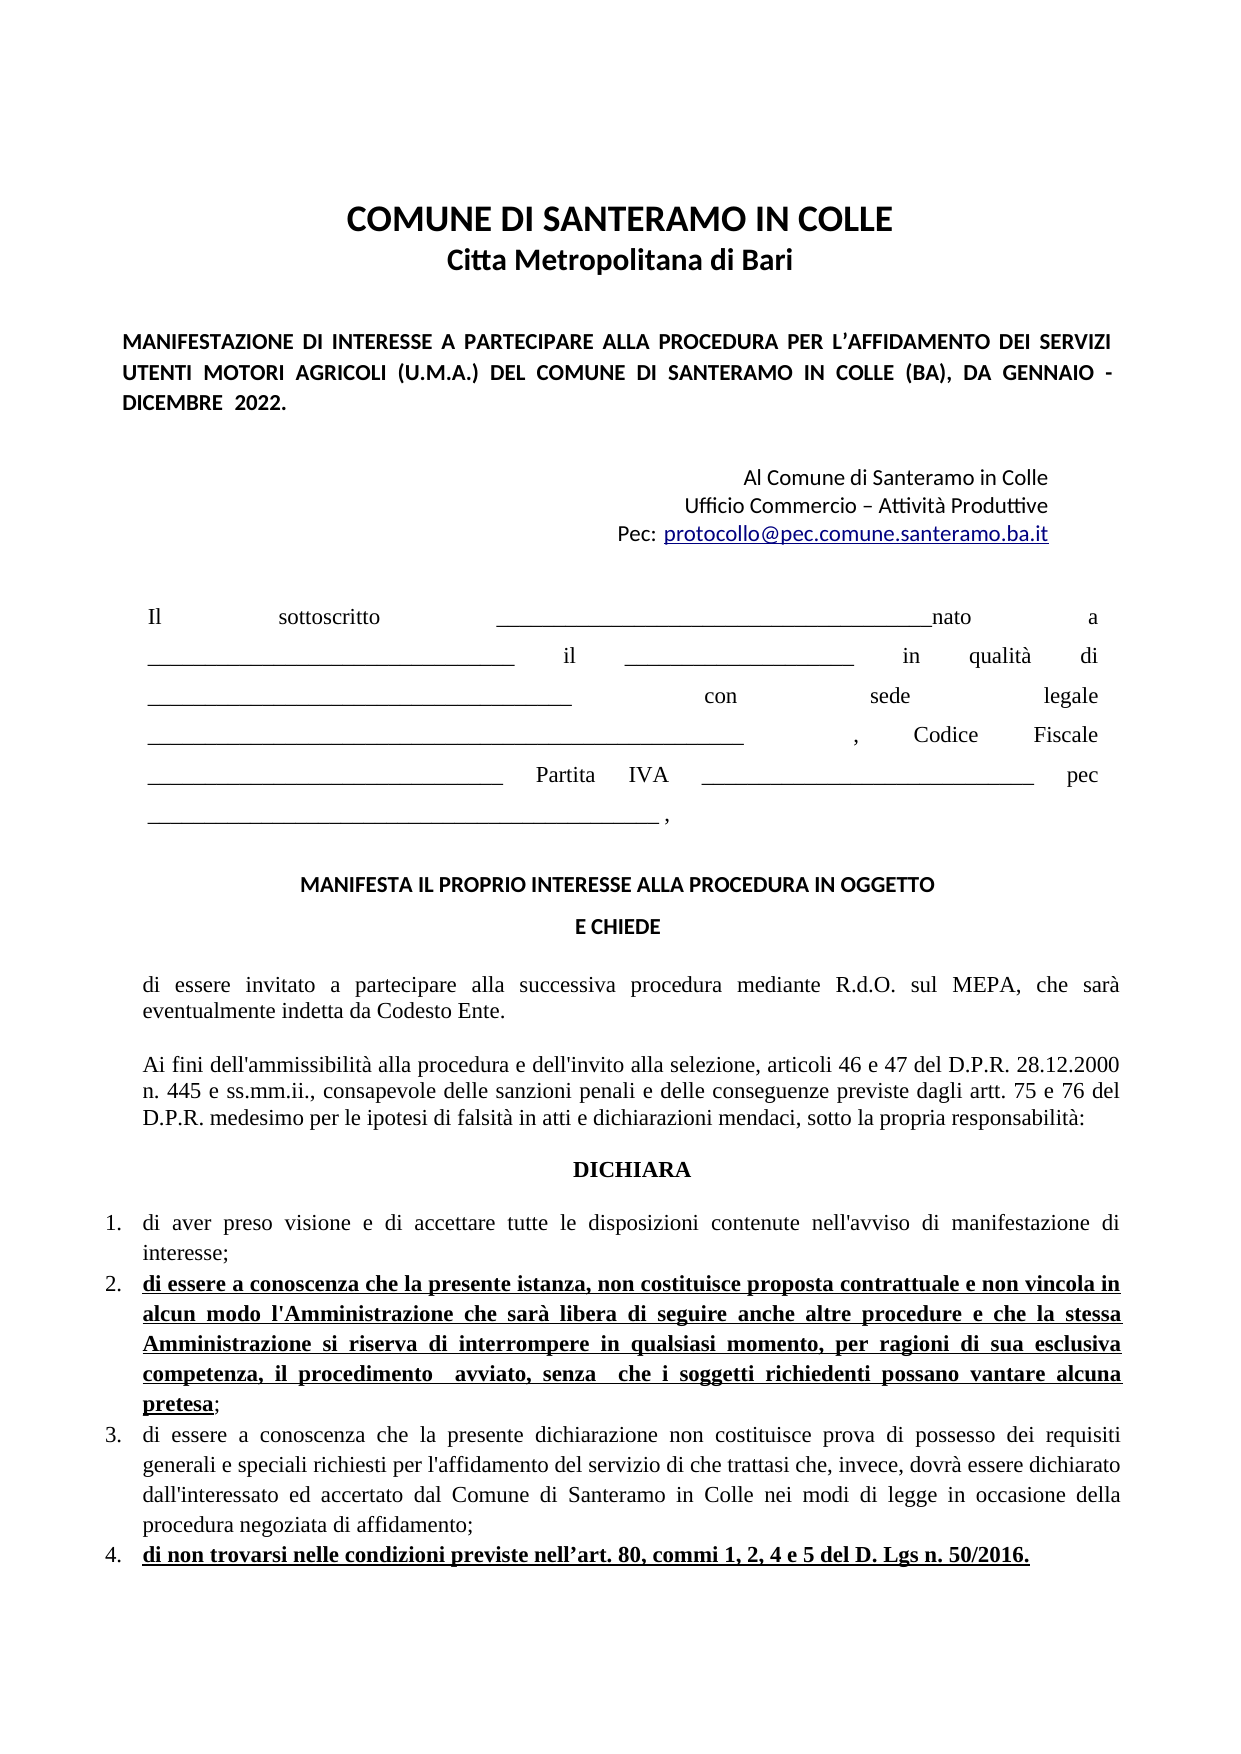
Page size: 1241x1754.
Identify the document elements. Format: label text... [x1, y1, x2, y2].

text Ai fini dell'ammissibilità alla procedura e dell'invito alla selezione, articoli 46 e 47 del D.P.R. 28.12.2000 n. 445 e ss.mm.ii., consapevole delle sanzioni penali e delle conseguenze previste dagli artt. 75 e 76 del D.P.R. medesimo per le ipotesi di falsità in atti e dichiarazioni mendaci, sotto la propria responsabilità: [142, 1051, 1122, 1130]
list di essere a conoscenza che la presente istanza, non costituisce proposta contrattuale e non vincola in alcun modo l'Amministrazione che sarà libera di seguire anche altre procedure e che la stessa Amministrazione si riserva di interrompere in qualsiasi momento, per ragioni di sua esclusiva competenza, il procedimento avviato, senza che i soggetti richiedenti possano vantare alcuna pretesa; [105, 1270, 1122, 1417]
text MANIFESTAZIONE DI INTERESSE A PARTECIPARE ALLA PROCEDURA PER L’AFFIDAMENTO DEI SERVIZI UTENTI MOTORI AGRICOLI (U.M.A.) DEL COMUNE DI SANTERAMO IN COLLE (BA), DA GENNAIO - DICEMBRE 2022. [122, 327, 1113, 416]
text Al Comune di Santeramo in Colle [118, 463, 1048, 491]
text Pec: protocollo@pec.comune.santeramo.ba.it [118, 519, 1048, 547]
list MANIFESTA IL PROPRIO INTERESSE ALLA PROCEDURA IN OGGETTO [142, 870, 1093, 898]
text DICHIARA [142, 1157, 1122, 1183]
text Il sottoscritto ______________________________________nato a ________________________________ il ____________________ in qualità di _____________________________________ con sede legale ____________________________________________________ , Codice Fiscale _______________________________ Partita IVA _____________________________ pec _____________________________________________ , [148, 603, 1098, 827]
text Ufficio Commercio – Attività Produttive [118, 491, 1048, 519]
list E CHIEDE [142, 912, 1093, 940]
list di essere a conoscenza che la presente dichiarazione non costituisce prova di possesso dei requisiti generali e speciali richiesti per l'affidamento del servizio di che trattasi che, invece, dovrà essere dichiarato dall'interessato ed accertato dal Comune di Santeramo in Colle nei modi di legge in occasione della procedura negoziata di affidamento; [105, 1421, 1122, 1538]
list di non trovarsi nelle condizioni previste nell’art. 80, commi 1, 2, 4 e 5 del D. Lgs n. 50/2016. [105, 1542, 1122, 1568]
text Citta Metropolitana di Bari [118, 240, 1122, 278]
text COMUNE DI SANTERAMO IN COLLE [118, 194, 1122, 240]
list di aver preso visione e di accettare tutte le disposizioni contenute nell'avviso di manifestazione di interesse; [105, 1209, 1122, 1266]
text di essere invitato a partecipare alla successiva procedura mediante R.d.O. sul MEPA, che sarà eventualmente indetta da Codesto Ente. [142, 971, 1122, 1023]
